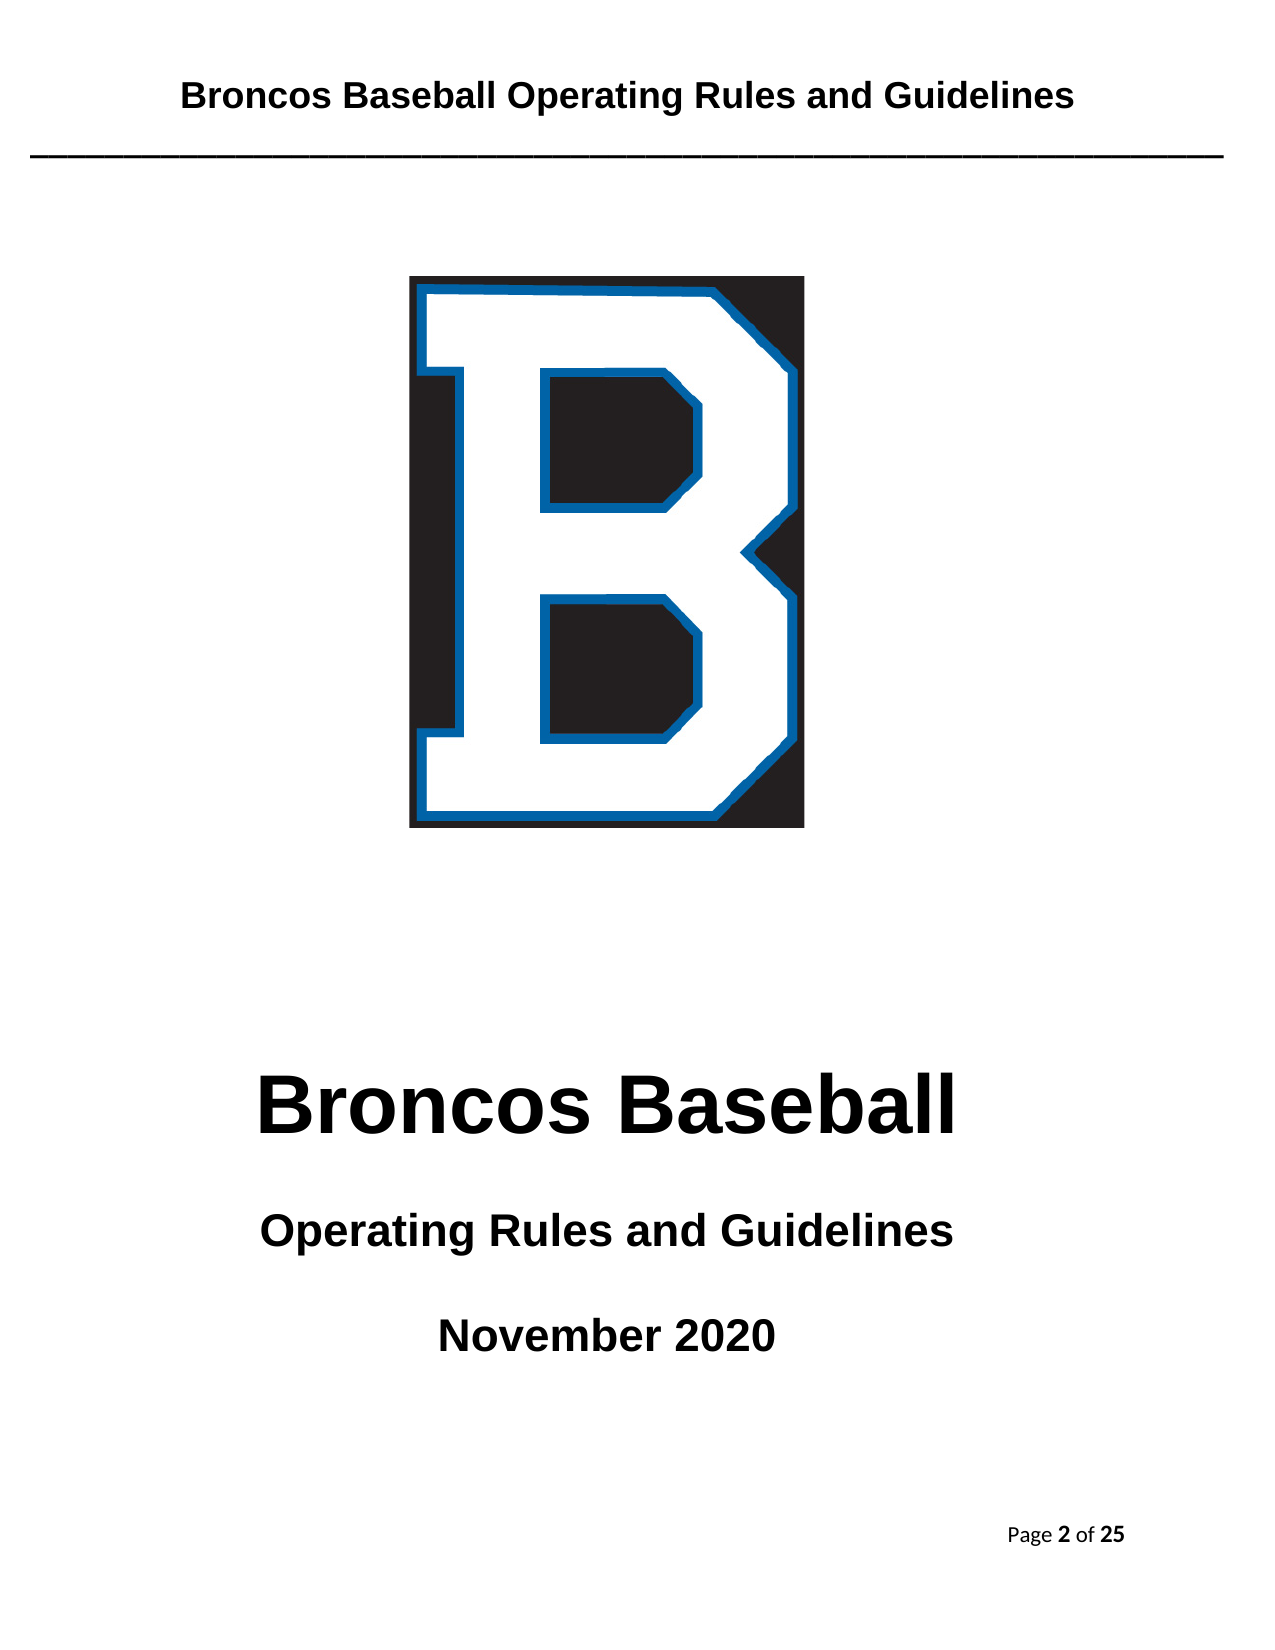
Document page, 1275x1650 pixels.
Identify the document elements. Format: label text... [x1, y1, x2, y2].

text Broncos Baseball [89, 1055, 1125, 1151]
text November 2020 [89, 1309, 1125, 1362]
text Operating Rules and Guidelines [89, 1203, 1125, 1256]
picture [409, 276, 805, 828]
